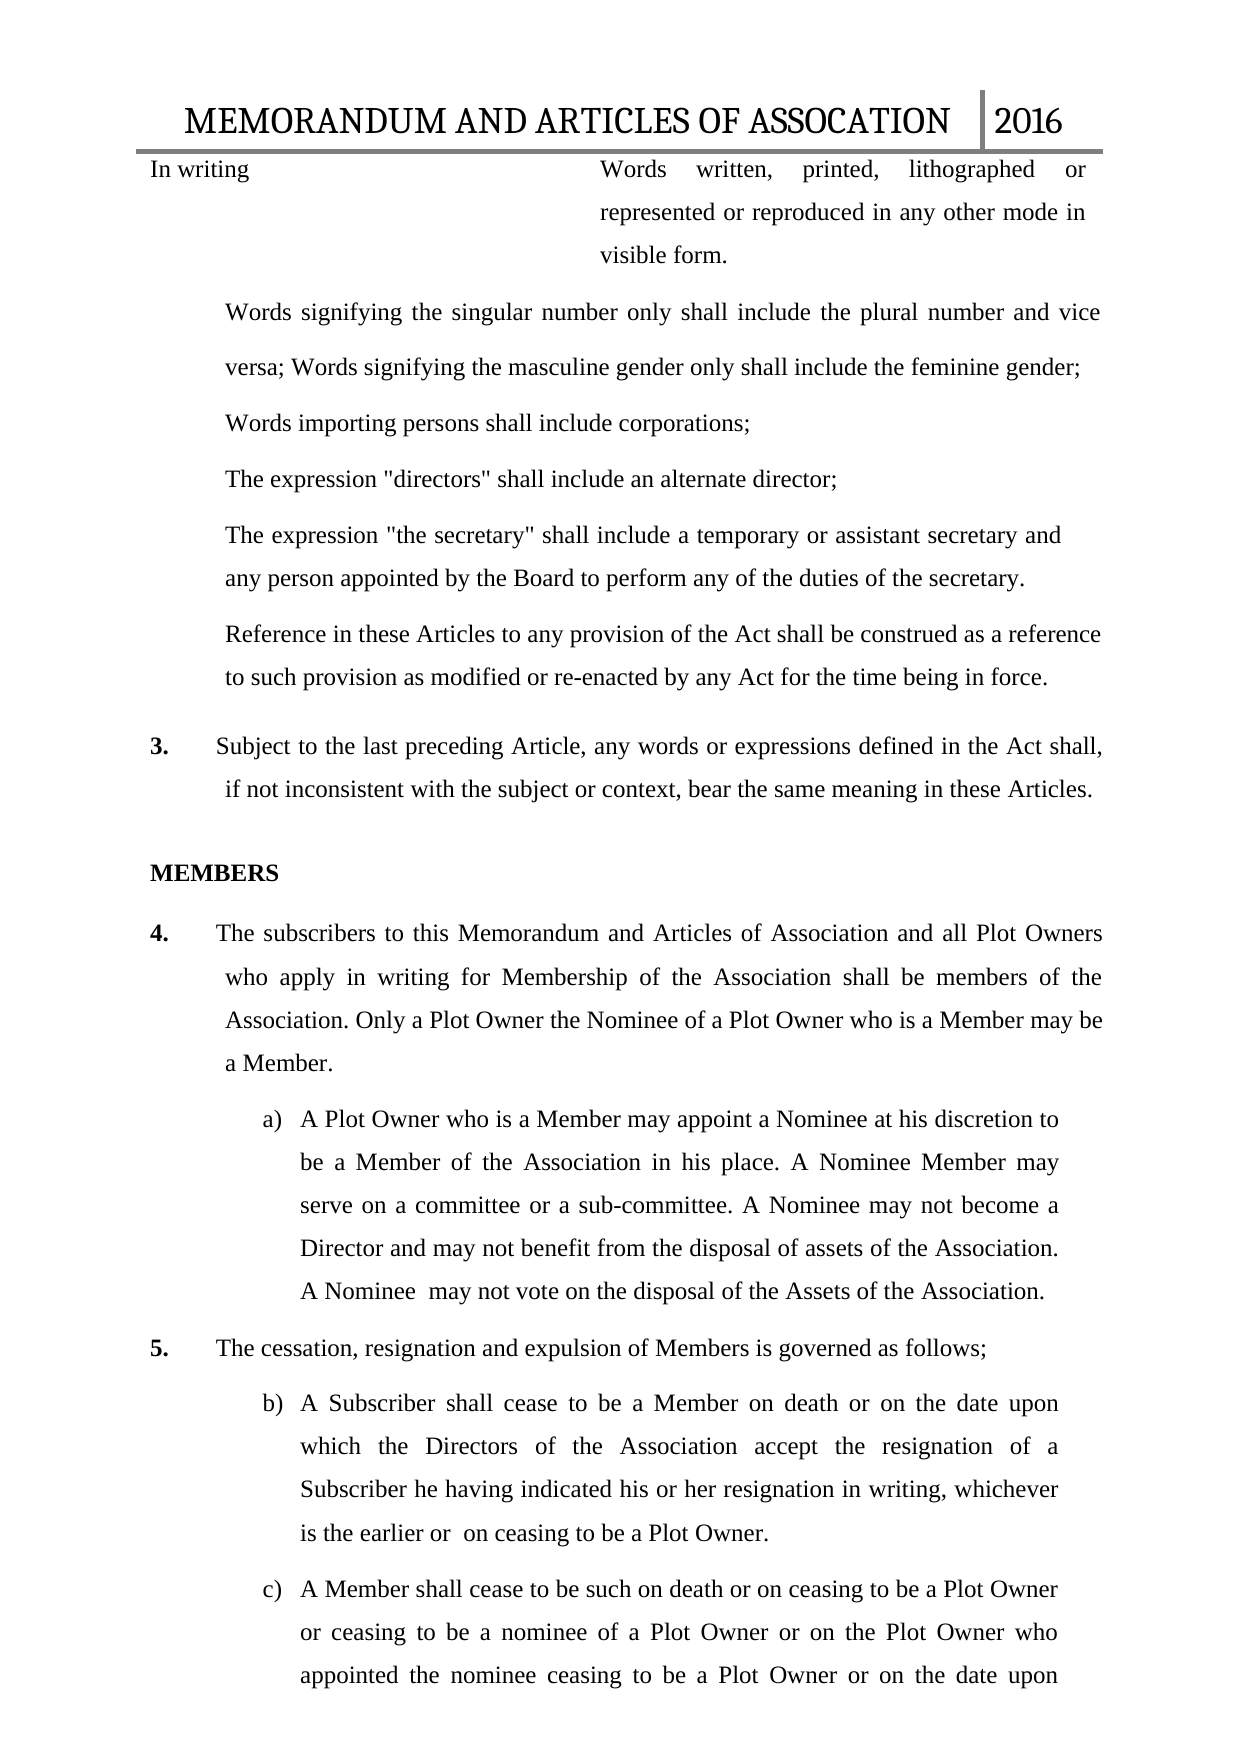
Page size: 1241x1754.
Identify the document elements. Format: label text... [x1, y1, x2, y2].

list Subject to the last preceding Article, any words or expressions defined in the Act shall, if not inconsistent with the subject or context, bear the same meaning in these Articles. [150, 731, 1103, 803]
text In writing Words written, printed, lithographed or represented or reproduced in any other mode in visible form. [150, 154, 1086, 269]
text The expression "the secretary" shall include a temporary or assistant secretary and any person appointed by the Board to perform any of the duties of the secretary. [225, 520, 1062, 592]
text Words importing persons shall include corporations; [225, 408, 1053, 437]
list The cessation, resignation and expulsion of Members is governed as follows; [150, 1333, 1117, 1361]
subtitle MEMBERS [150, 858, 1117, 886]
text Reference in these Articles to any provision of the Act shall be construed as a reference to such provision as modified or re-enacted by any Act for the time being in force. [225, 619, 1102, 691]
text The expression "directors" shall include an alternate director; [225, 464, 1053, 493]
list The subscribers to this Memorandum and Articles of Association and all Plot Owners who apply in writing for Membership of the Association shall be members of the Association. Only a Plot Owner the Nominee of a Plot Owner who is a Member may be a Member. [150, 918, 1104, 1077]
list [262, 1574, 1060, 1689]
list A Subscriber shall cease to be a Member on death or on the date upon which the Directors of the Association accept the resignation of a Subscriber he having indicated his or her resignation in writing, whichever is the earlier or on ceasing to be a Plot Owner. [262, 1388, 1060, 1546]
text Words signifying the singular number only shall include the plural number and vice versa; Words signifying the masculine gender only shall include the feminine gender; [225, 297, 1102, 381]
list A Plot Owner who is a Member may appoint a Nominee at his discretion to be a Member of the Association in his place. A Nominee Member may serve on a committee or a sub-committee. A Nominee may not become a Director and may not benefit from the disposal of assets of the Association. A Nominee may not vote on the disposal of the Assets of the Association. [262, 1104, 1060, 1305]
